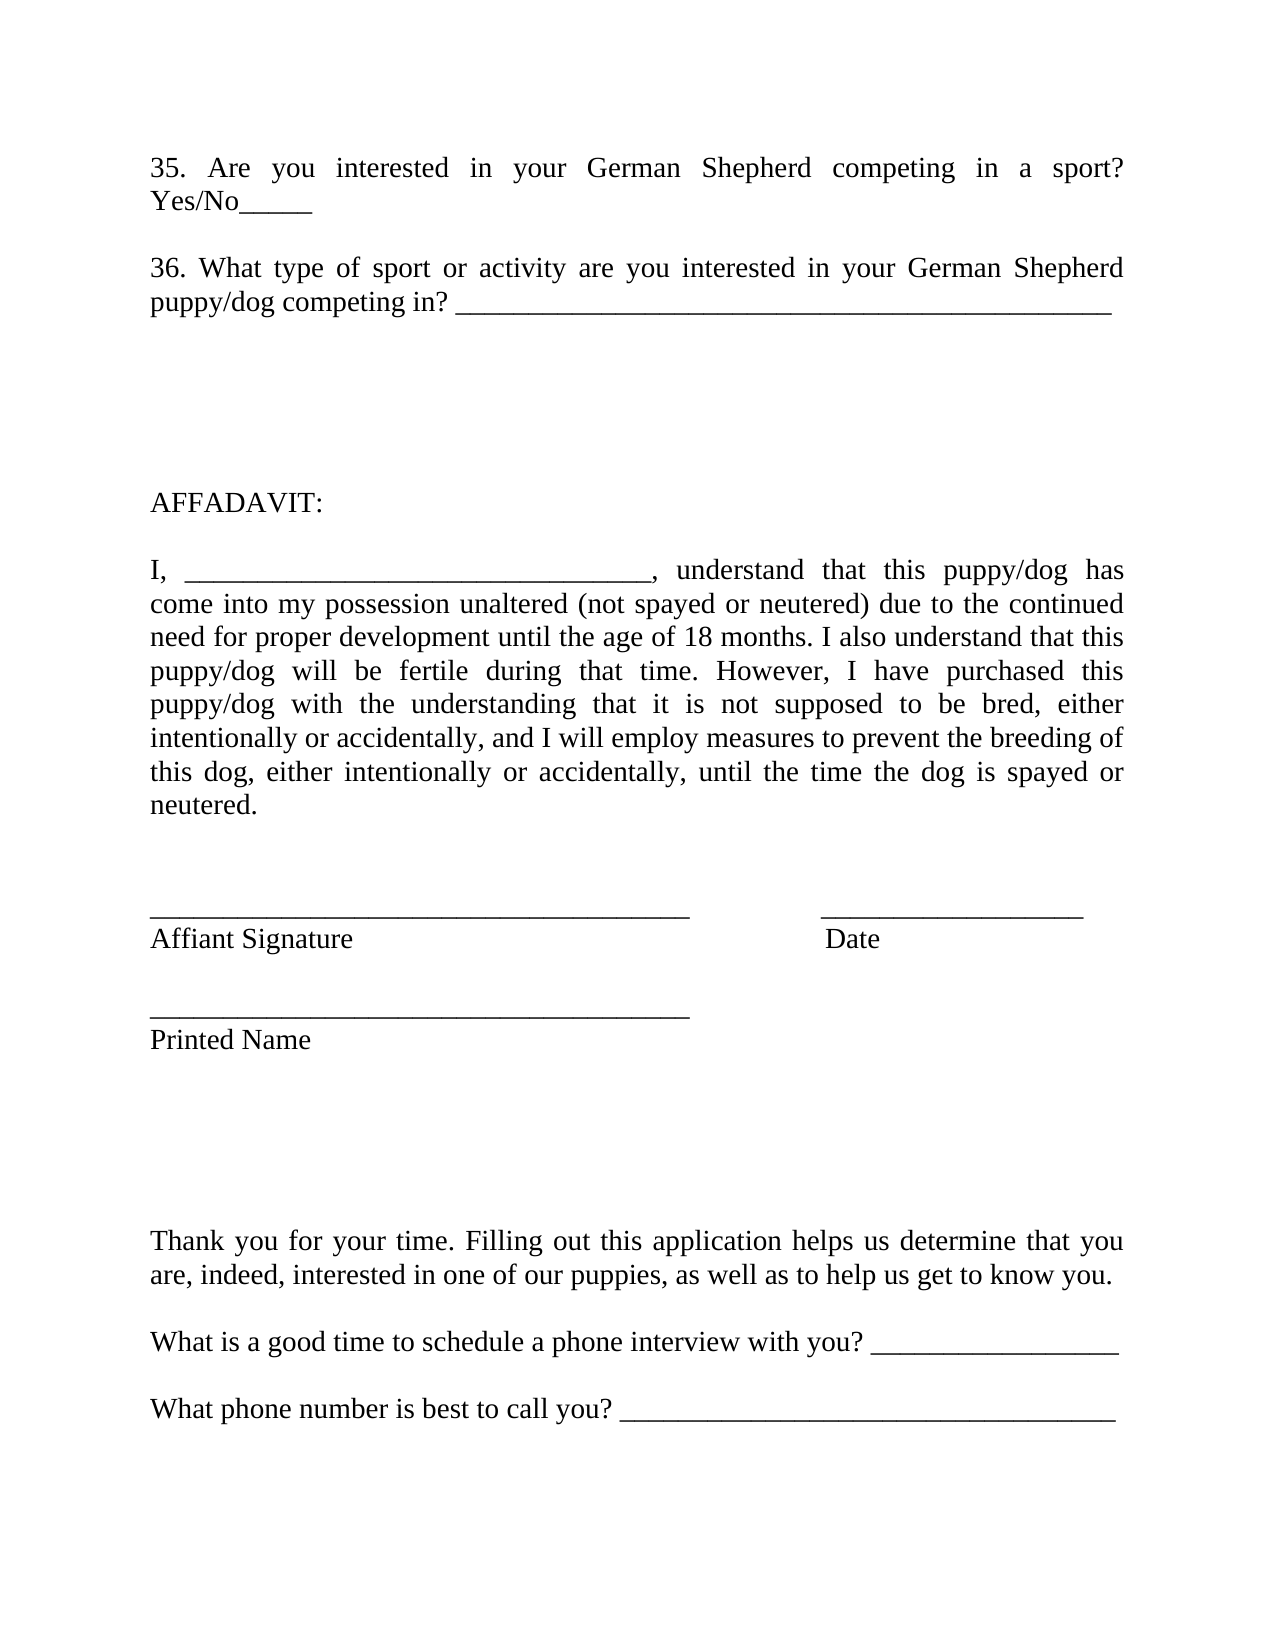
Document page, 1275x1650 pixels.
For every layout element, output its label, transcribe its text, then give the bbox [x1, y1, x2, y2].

text What phone number is best to call you? __________________________________ [150, 1391, 1125, 1424]
text What is a good time to schedule a phone interview with you? _________________ [150, 1324, 1125, 1357]
text Thank you for your time. Filling out this application helps us determine that you are, indeed, interested in one of our puppies, as well as to help us get to know you. [150, 1223, 1125, 1290]
text Affiant Signature Date [150, 921, 1125, 955]
text I, ________________________________, understand that this puppy/dog has come into my possession unaltered (not spayed or neutered) due to the continued need for proper development until the age of 18 months. I also understand that this puppy/dog will be fertile during that time. However, I have purchased this puppy/dog with the understanding that it is not supposed to be bred, either intentionally or accidentally, and I will employ measures to prevent the breeding of this dog, either intentionally or accidentally, until the time the dog is spayed or neutered. [150, 552, 1125, 821]
text _____________________________________ [150, 988, 1125, 1022]
text 36. What type of sport or activity are you interested in your German Shepherd puppy/dog competing in? _____________________________________________ [150, 251, 1125, 318]
text 35. Are you interested in your German Shepherd competing in a sport? Yes/No_____ [150, 150, 1125, 217]
text AFFADAVIT: [150, 485, 1125, 519]
text _____________________________________ __________________ [150, 888, 1125, 921]
text Printed Name [150, 1022, 1125, 1056]
